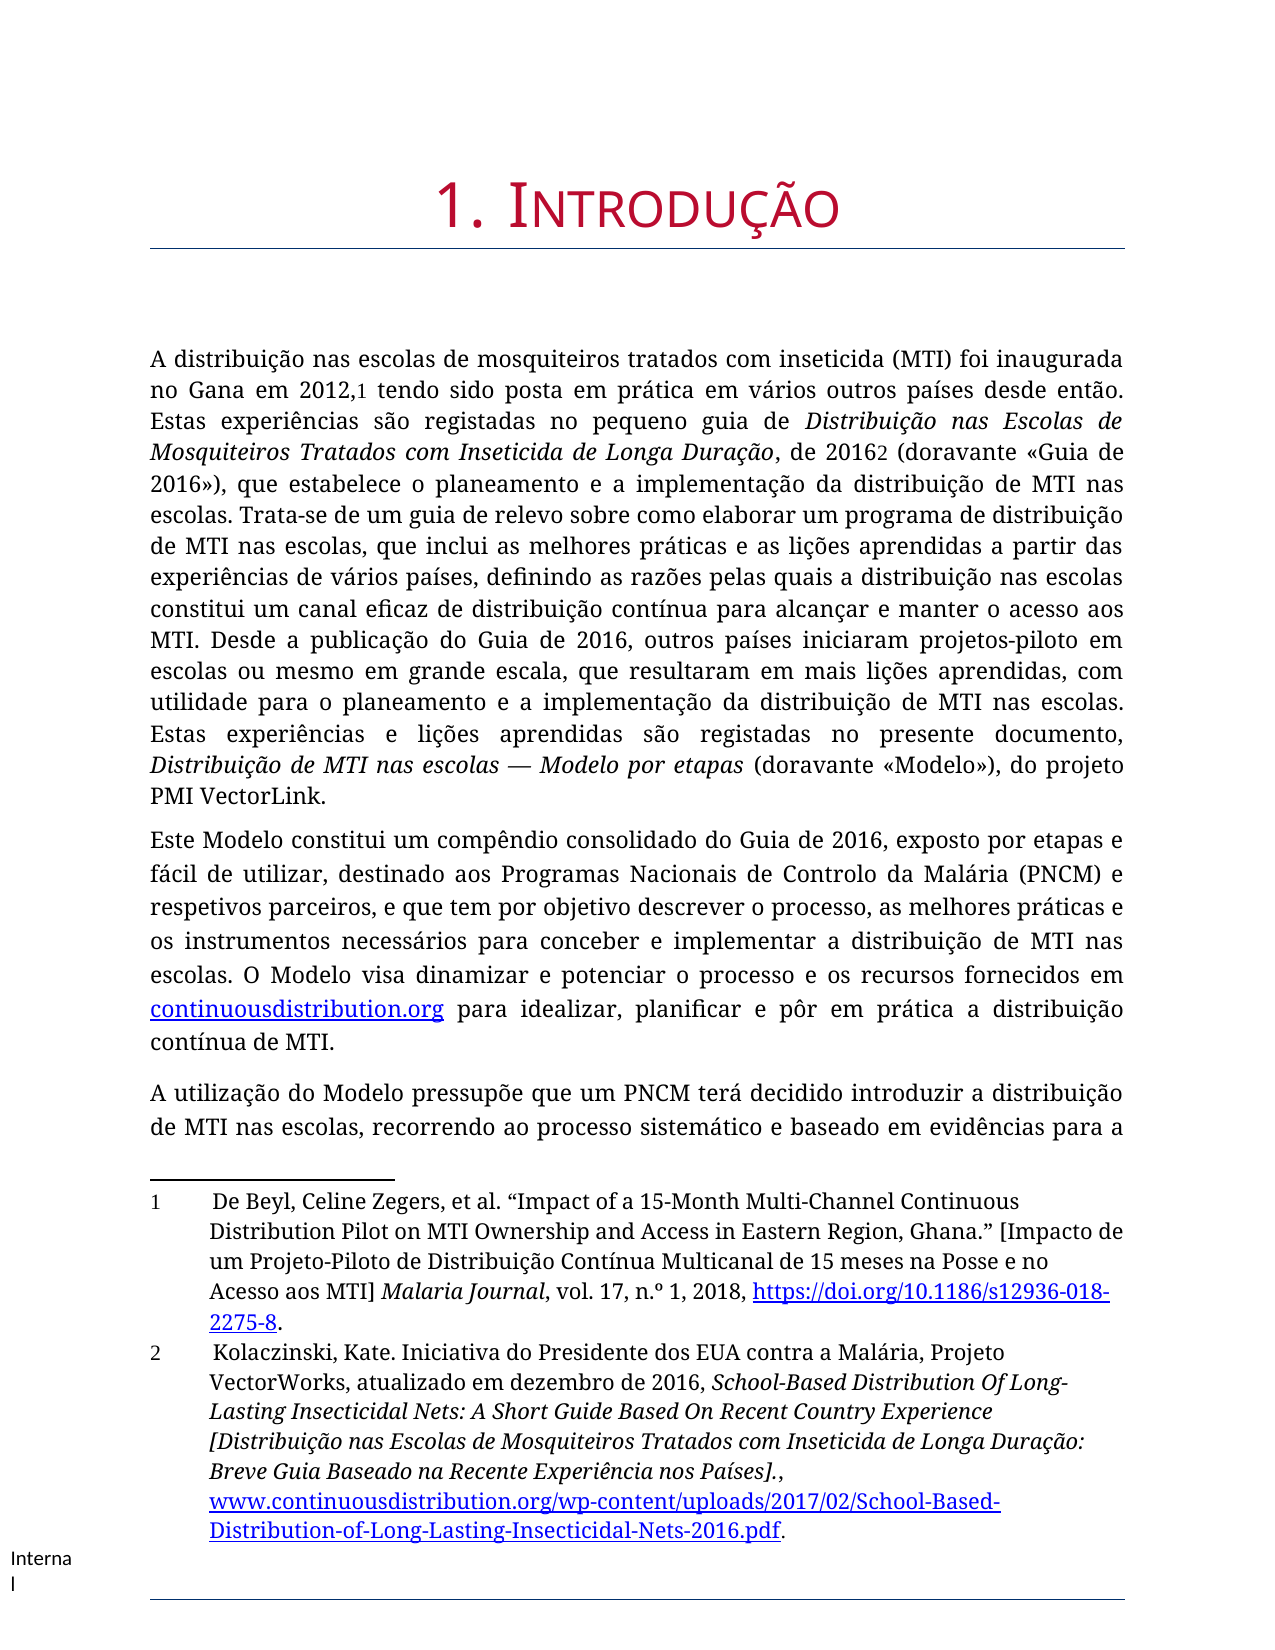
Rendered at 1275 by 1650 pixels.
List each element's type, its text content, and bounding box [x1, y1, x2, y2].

text Este Modelo constitui um compêndio consolidado do Guia de 2016, exposto por etapas e fácil de utilizar, destinado aos Programas Nacionais de Controlo da Malária (PNCM) e respetivos parceiros, e que tem por objetivo descrever o processo, as melhores práticas e os instrumentos necessários para conceber e implementar a distribuição de MTI nas escolas. O Modelo visa dinamizar e potenciar o processo e os recursos fornecidos em continuousdistribution.org para idealizar, planificar e pôr em prática a distribuição contínua de MTI. [150, 824, 1125, 1057]
subtitle Introdução [150, 161, 1125, 248]
text A utilização do Modelo pressupõe que um PNCM terá decidido introduzir a distribuição de MTI nas escolas, recorrendo ao processo sistemático e baseado em evidências para a escolha de canais descrito em continuousdistribution.org, incluindo a utilização do NetCalc. O Modelo assume que o PNCM e respetivos parceiros determinaram que a distribuição de MTI nas escolas é estratégica, desejável e viável, tanto no plano logístico como financeiro, para alcançar ou manter o acesso aos MTI. O processo baseado em evidências para a seleção de canais descrito em continuousdistribution.org identifica os critérios necessários à seleção e implantação bem-sucedida da distribuição de MTI nas escolas, como taxas de matrícula elevadas nas turmas elegíveis, o apoio do Ministério da Educação (ME) e do Ministério da Saúde (MS) (e/ou de outros ministérios relevantes), bem como estruturas fortes do ME ao nível subnacional, entre outros critérios. [150, 1077, 1125, 1142]
text A distribuição nas escolas de mosquiteiros tratados com inseticida (MTI) foi inaugurada no Gana em 2012, tendo sido posta em prática em vários outros países desde então. Estas experiências são registadas no pequeno guia de Distribuição nas Escolas de Mosquiteiros Tratados com Inseticida de Longa Duração, de 2016 (doravante «Guia de 2016»), que estabelece o planeamento e a implementação da distribuição de MTI nas escolas. Trata-se de um guia de relevo sobre como elaborar um programa de distribuição de MTI nas escolas, que inclui as melhores práticas e as lições aprendidas a partir das experiências de vários países, definindo as razões pelas quais a distribuição nas escolas constitui um canal eficaz de distribuição contínua para alcançar e manter o acesso aos MTI. Desde a publicação do Guia de 2016, outros países iniciaram projetos-piloto em escolas ou mesmo em grande escala, que resultaram em mais lições aprendidas, com utilidade para o planeamento e a implementação da distribuição de MTI nas escolas. Estas experiências e lições aprendidas são registadas no presente documento, Distribuição de MTI nas escolas — Modelo por etapas (doravante «Modelo»), do projeto PMI VectorLink. [150, 342, 1125, 811]
